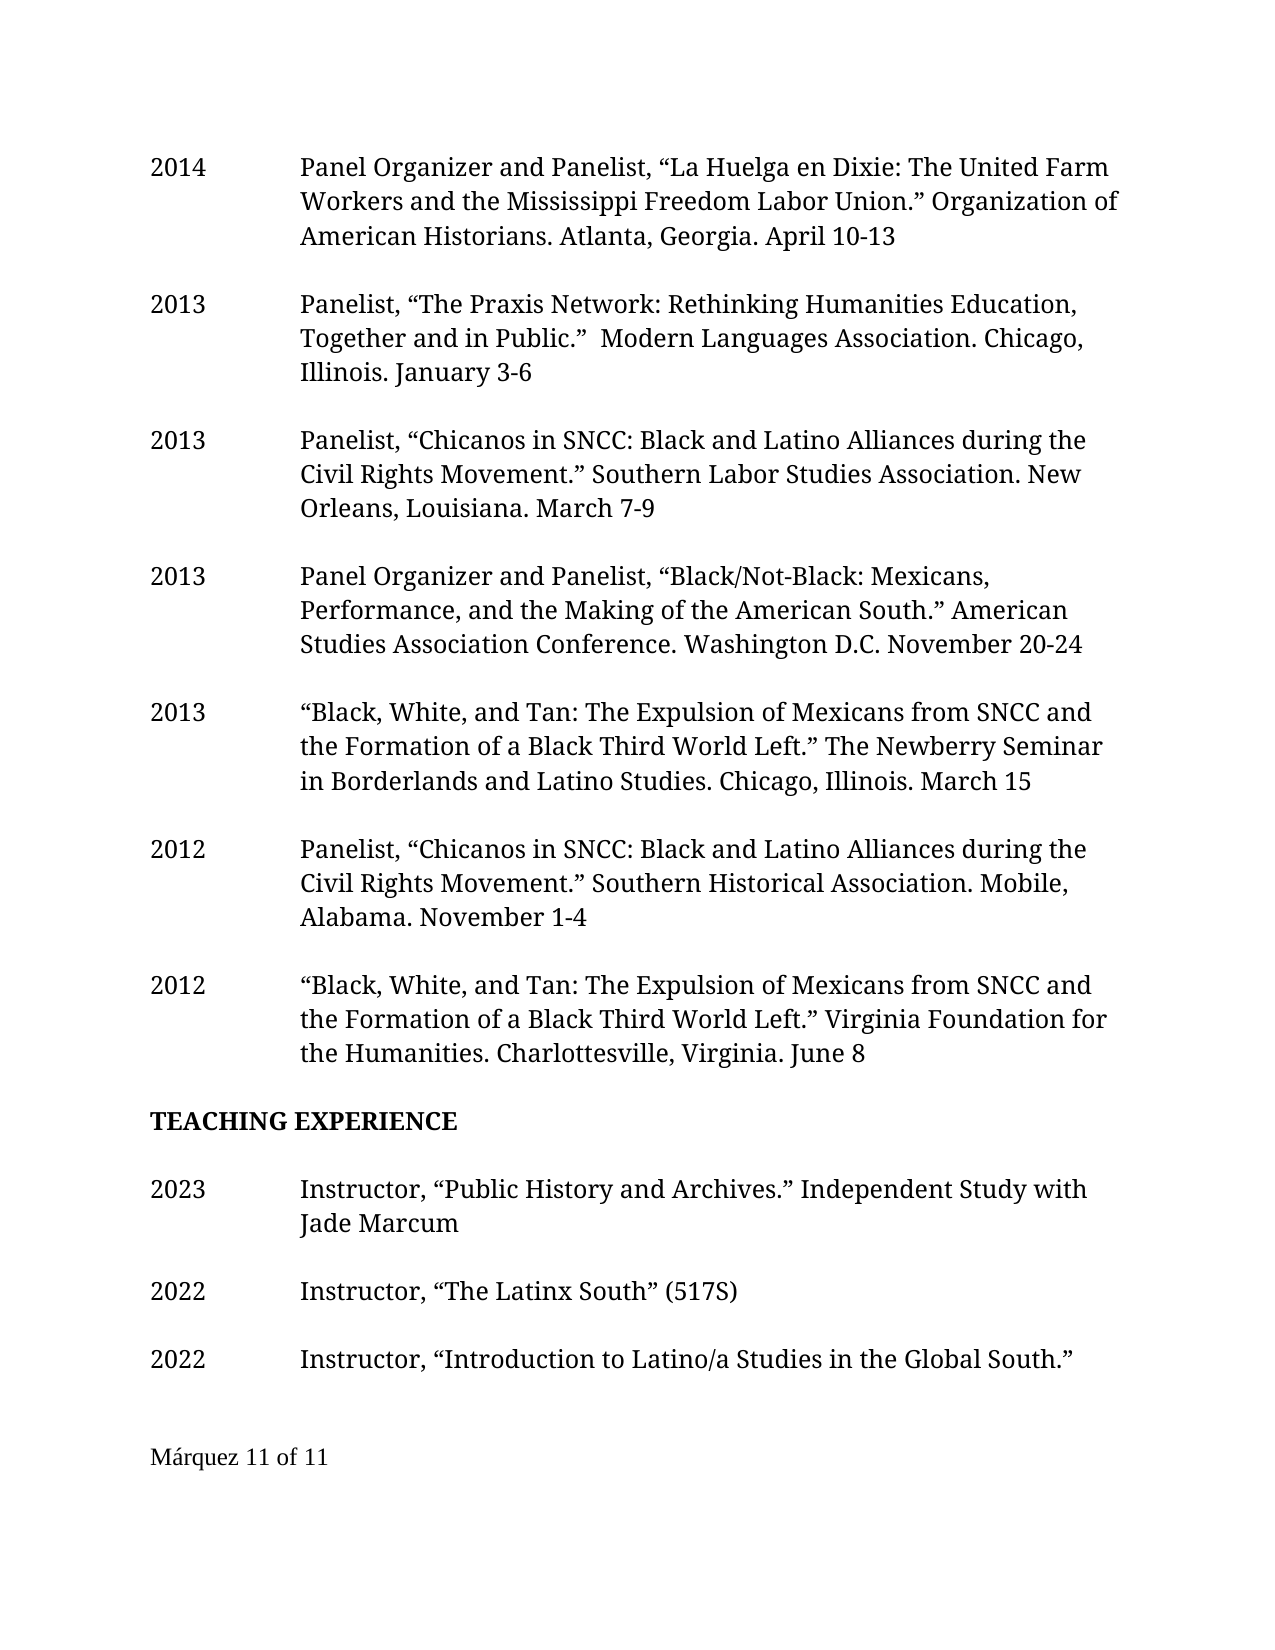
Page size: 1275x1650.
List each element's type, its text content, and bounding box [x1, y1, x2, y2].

text 2014 Panel Organizer and Panelist, “La Huelga en Dixie: The United Farm Workers and the Mississippi Freedom Labor Union.” Organization of American Historians. Atlanta, Georgia. April 10-13 [150, 150, 1125, 252]
text 2023 Instructor, “Public History and Archives.” Independent Study with Jade Marcum [150, 1172, 1125, 1240]
text 2012 “Black, White, and Tan: The Expulsion of Mexicans from SNCC and the Formation of a Black Third World Left.” Virginia Foundation for the Humanities. Charlottesville, Virginia. June 8 [150, 967, 1125, 1070]
text 2012 Panelist, “Chicanos in SNCC: Black and Latino Alliances during the Civil Rights Movement.” Southern Historical Association. Mobile, Alabama. November 1-4 [150, 831, 419, 933]
text 2013 Panel Organizer and Panelist, “Black/Not-Black: Mexicans, Performance, and the Making of the American South.” American Studies Association Conference. Washington D.C. November 20-24 [150, 559, 1125, 661]
text 2013 Panelist, “Chicanos in SNCC: Black and Latino Alliances during the Civil Rights Movement.” Southern Labor Studies Association. New Orleans, Louisiana. March 7-9 [150, 422, 1125, 525]
text 2022 Instructor, “Introduction to Latino/a Studies in the Global South.” [150, 1342, 1125, 1376]
text TEACHING EXPERIENCE [150, 1104, 1125, 1138]
text 2012 Panelist, “Chicanos in SNCC: Black and Latino Alliances during the Civil Rights Movement.” Southern Historical Association. Mobile, Alabama. November 1-4 [587, 831, 1125, 933]
text 2013 “Black, White, and Tan: The Expulsion of Mexicans from SNCC and the Formation of a Black Third World Left.” The Newberry Seminar in Borderlands and Latino Studies. Chicago, Illinois. March 15 [150, 695, 1125, 797]
text 2013 Panelist, “The Praxis Network: Rethinking Humanities Education, Together and in Public.” Modern Languages Association. Chicago, Illinois. January 3-6 [150, 286, 1125, 388]
text 2022 Instructor, “The Latinx South” (517S) [150, 1274, 1125, 1308]
